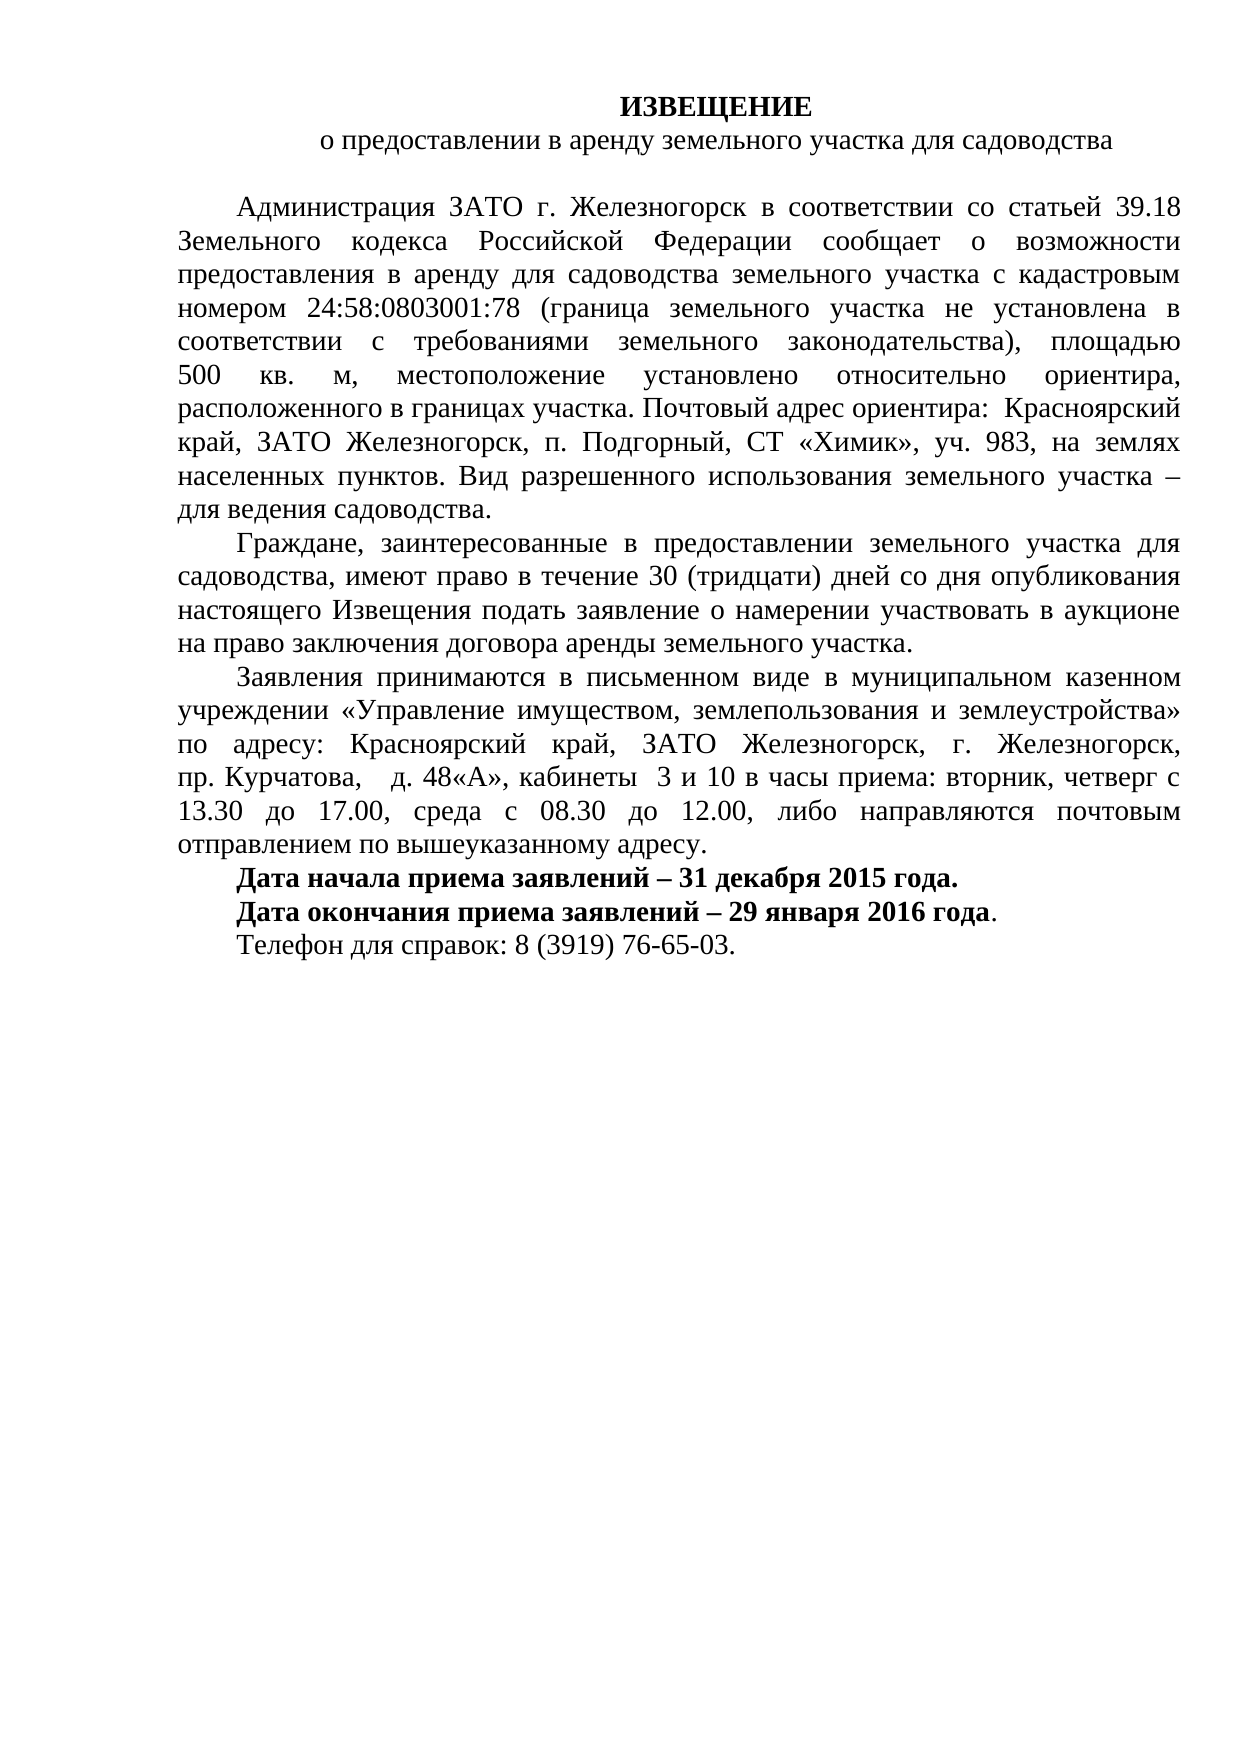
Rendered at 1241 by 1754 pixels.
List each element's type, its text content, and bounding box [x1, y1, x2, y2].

text о предоставлении в аренду земельного участка для садоводства [177, 122, 1181, 156]
text ИЗВЕЩЕНИЕ [177, 89, 1181, 122]
text Телефон для справок: 8 (3919) 76-65-03. [177, 927, 1181, 961]
text Администрация ЗАТО г. Железногорск в соответствии со статьей 39.18 Земельного кодекса Российской Федерации сообщает о возможности предоставления в аренду для садоводства земельного участка с кадастровым номером 24:58:0803001:78 (граница земельного участка не установлена в соответствии с требованиями земельного законодательства), площадью 500 кв. м, местоположение установлено относительно ориентира, расположенного в границах участка. Почтовый адрес ориентира: Красноярский край, ЗАТО Железногорск, п. Подгорный, СТ «Химик», уч. 983, на землях населенных пунктов. Вид разрешенного использования земельного участка – для ведения садоводства. [177, 189, 1181, 525]
text Заявления принимаются в письменном виде в муниципальном казенном учреждении «Управление имуществом, землепользования и землеустройства» по адресу: Красноярский край, ЗАТО Железногорск, г. Железногорск, пр. Курчатова, д. 48«А», кабинеты 3 и 10 в часы приема: вторник, четверг с 13.30 до 17.00, среда с 08.30 до 12.00, либо направляются почтовым отправлением по вышеуказанному адресу. [177, 659, 1181, 860]
text Дата окончания приема заявлений – 29 января 2016 года. [177, 894, 1181, 927]
text Граждане, заинтересованные в предоставлении земельного участка для садоводства, имеют право в течение 30 (тридцати) дней со дня опубликования настоящего Извещения подать заявление о намерении участвовать в аукционе на право заключения договора аренды земельного участка. [177, 525, 1181, 659]
text Дата начала приема заявлений – 31 декабря 2015 года. [177, 860, 1181, 894]
